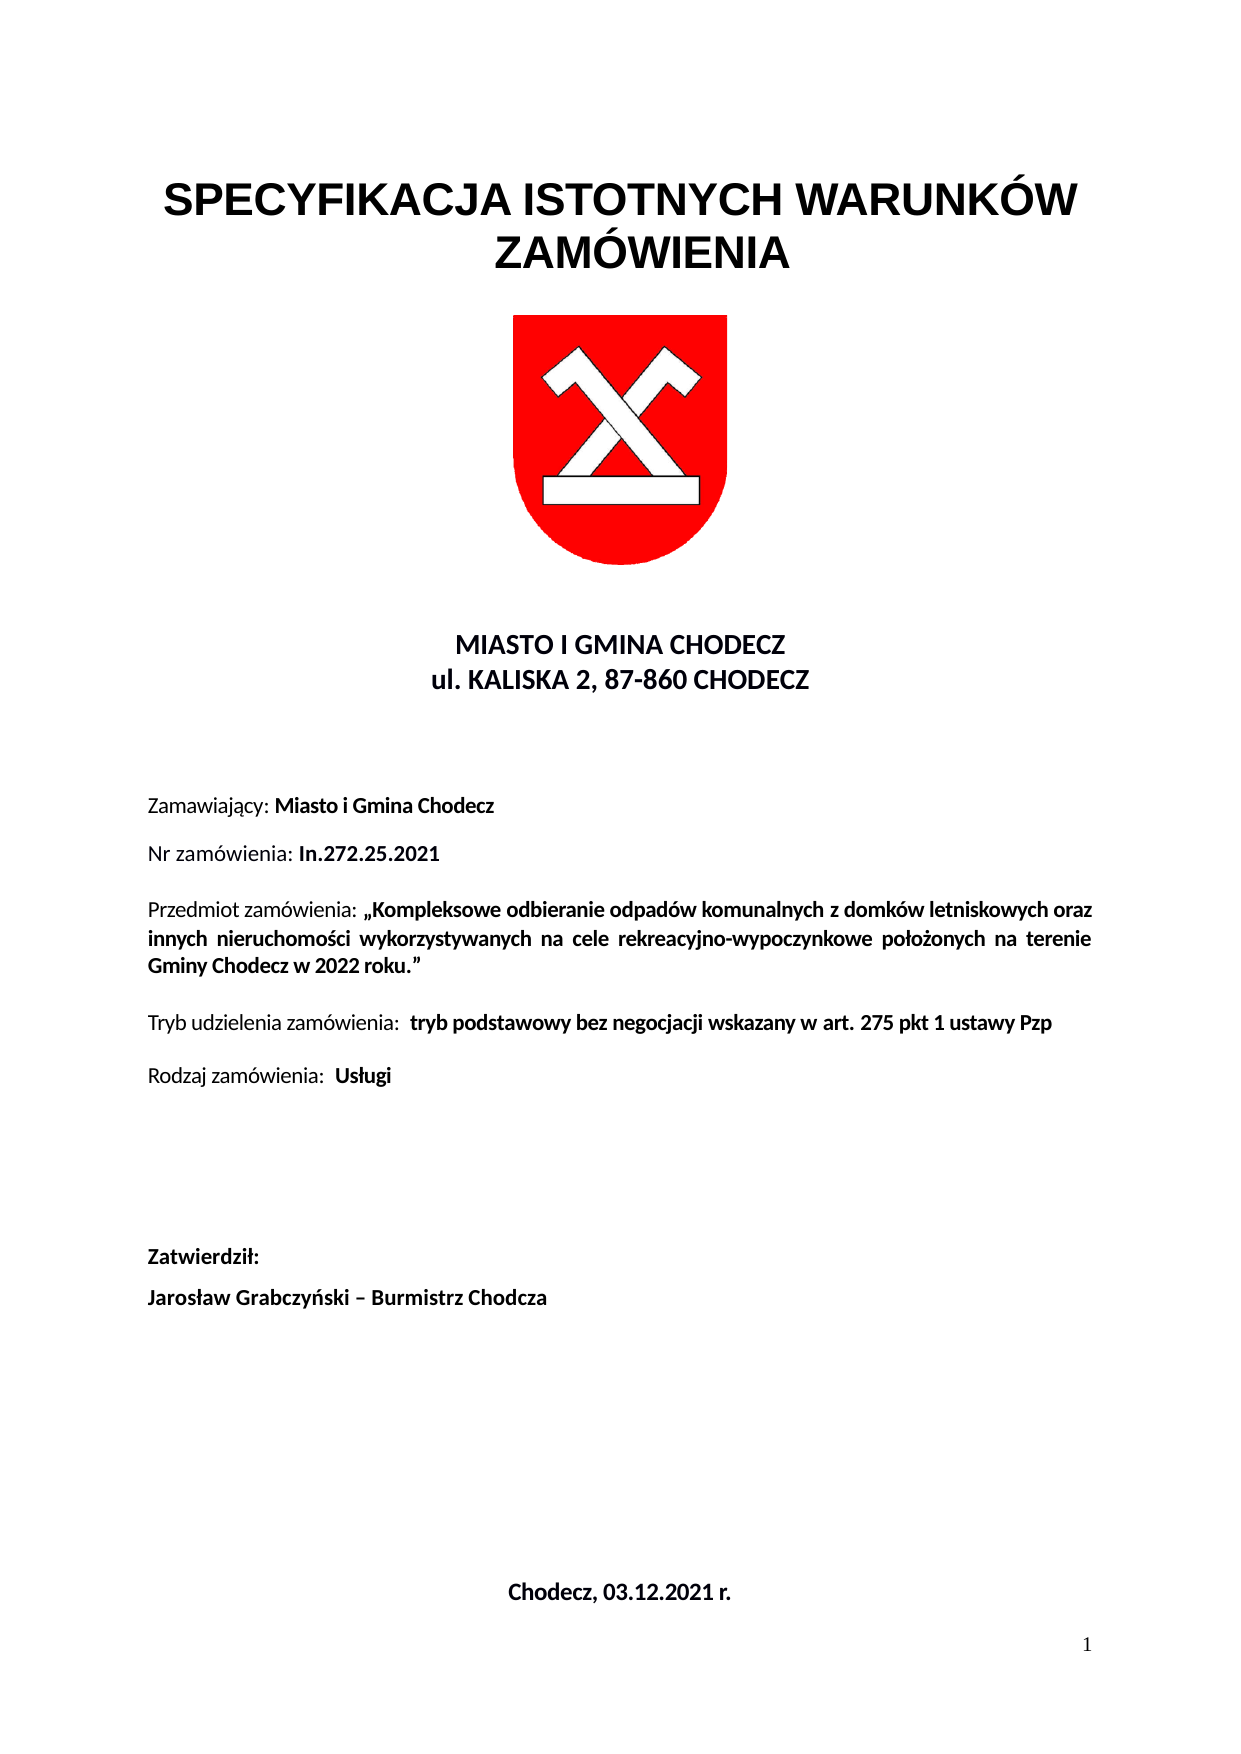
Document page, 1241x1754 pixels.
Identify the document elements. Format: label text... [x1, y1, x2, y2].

text MIASTO I GMINA CHODECZ [148, 626, 1093, 661]
text Jarosław Grabczyński – Burmistrz Chodcza [148, 1283, 1093, 1311]
text Przedmiot zamówienia: „Kompleksowe odbieranie odpadów komunalnych z domków letniskowych oraz innych nieruchomości wykorzystywanych na cele rekreacyjno-wypoczynkowe położonych na terenie Gminy Chodecz w 2022 roku.” [148, 896, 1093, 980]
text Nr zamówienia: In.272.25.2021 [148, 839, 1093, 868]
text ul. KALISKA 2, 87-860 CHODECZ [148, 661, 1093, 697]
text Zatwierdził: [148, 1242, 1093, 1271]
picture [513, 315, 728, 565]
text Zamawiający: Miasto i Gmina Chodecz [148, 791, 1093, 819]
text Tryb udzielenia zamówienia: tryb podstawowy bez negocjacji wskazany w art. 275 pkt 1 ustawy Pzp [148, 1008, 1093, 1036]
text Rodzaj zamówienia: Usługi [148, 1061, 1093, 1089]
text Chodecz, 03.12.2021 r. [148, 1576, 1093, 1606]
subtitle SPECYFIKACJA ISTOTNYCH WARUNKÓW ZAMÓWIENIA [148, 173, 1093, 278]
